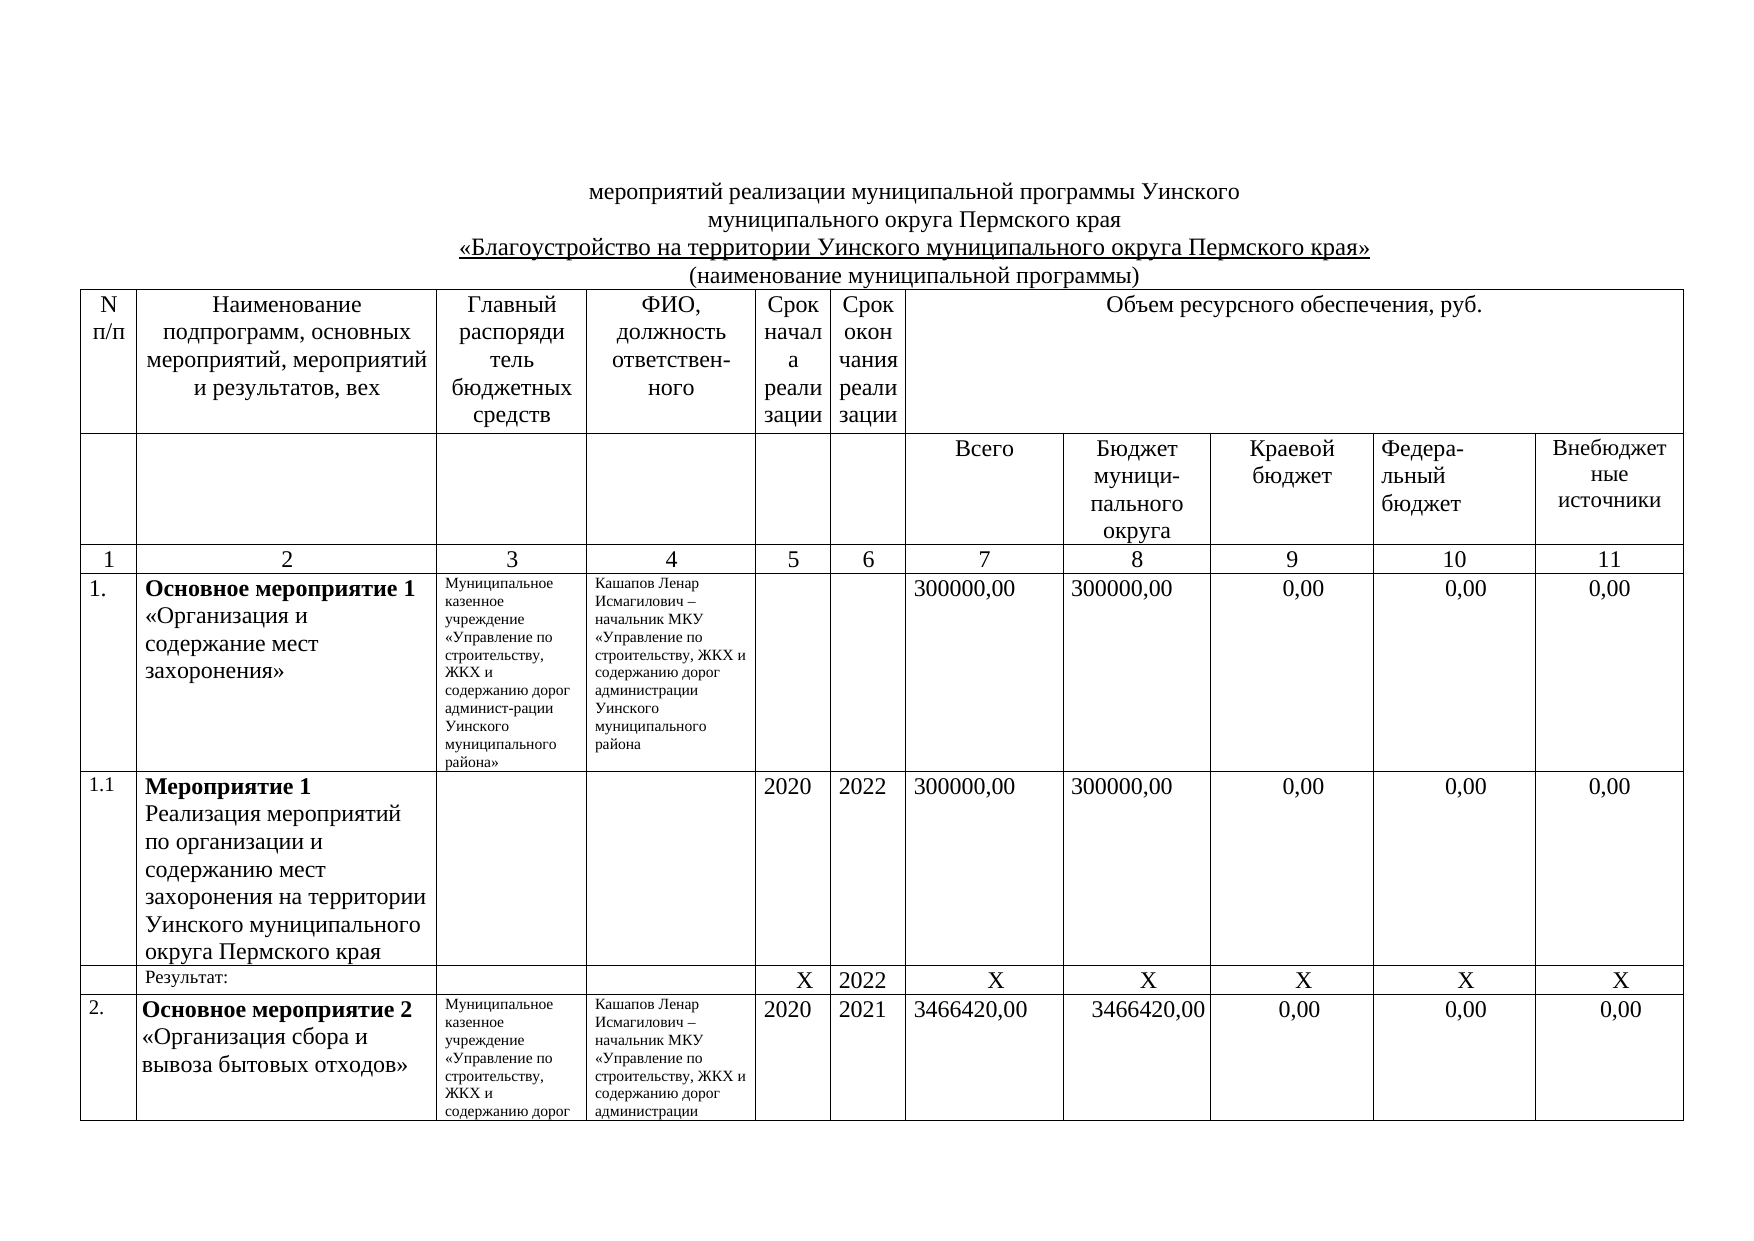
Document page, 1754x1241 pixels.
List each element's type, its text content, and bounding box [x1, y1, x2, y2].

table_cell 0,00 [1374, 574, 1535, 771]
table_cell X [906, 966, 1063, 994]
text «Благоустройство на территории Уинского муниципального округа Пермского края» [118, 232, 1636, 261]
table_cell 3466420,00 [906, 995, 1063, 1120]
table_cell 0,00 [1536, 995, 1683, 1120]
table_cell 300000,00 [906, 772, 1063, 965]
text (наименование муниципальной программы) [118, 261, 1636, 289]
table_cell 10 [1374, 545, 1535, 573]
table_cell Всего [906, 434, 1063, 544]
table_cell 2022 [831, 772, 905, 965]
table_cell 4 [587, 545, 755, 573]
table_cell 9 [1211, 545, 1373, 573]
table_cell [756, 574, 830, 771]
table_cell Бюджет муници-пального округа [1064, 434, 1210, 544]
table_cell [437, 966, 586, 994]
table_cell 0,00 [1536, 574, 1683, 771]
table_cell Федера-льный бюджет [1374, 434, 1535, 544]
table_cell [137, 995, 436, 1120]
table_cell 0,00 [1211, 995, 1373, 1120]
table_cell Результат: [137, 966, 436, 994]
table_cell Муниципальное казенное учреждение «Управление по строительству, ЖКХ и содержанию дорог админист-рации Уинского муниципального района» [437, 574, 586, 771]
table_cell X [1064, 966, 1210, 994]
table_cell [831, 574, 905, 771]
table_cell 0,00 [1536, 772, 1683, 965]
table_cell 300000,00 [1064, 772, 1210, 965]
table_header N п/п [81, 290, 136, 432]
table_cell 1.1 [81, 772, 136, 965]
table_cell Краевой бюджет [1211, 434, 1373, 544]
table_cell [137, 434, 436, 544]
table_header Главный распоряди тель бюджетных средств [437, 290, 586, 432]
text мероприятий реализации муниципальной программы Уинского [118, 177, 1636, 205]
table_cell 3466420,00 [1064, 995, 1210, 1120]
table_cell 2021 [831, 995, 905, 1120]
table_cell 300000,00 [906, 574, 1063, 771]
table_cell 2 [137, 545, 436, 573]
table_cell 2022 [831, 966, 905, 994]
table_cell Основное мероприятие 1 «Организация и содержание мест захоронения» [137, 574, 436, 771]
text муниципального округа Пермского края [118, 205, 1636, 232]
table_cell [437, 434, 586, 544]
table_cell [587, 995, 755, 1120]
table_header Наименование подпрограмм, основных мероприятий, мероприятий и результатов, вех [137, 290, 436, 432]
table_cell 8 [1064, 545, 1210, 573]
table_cell X [1536, 966, 1683, 994]
table_cell 11 [1536, 545, 1683, 573]
table_cell [756, 434, 830, 544]
table_cell Мероприятие 1 Реализация мероприятий по организации и содержанию мест захоронения на территории Уинского муниципального округа Пермского края [137, 772, 436, 965]
table_cell X [1374, 966, 1535, 994]
table_cell 300000,00 [1064, 574, 1210, 771]
table_cell [437, 772, 586, 965]
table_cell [437, 995, 586, 1120]
table_header Срок начала реализации [756, 290, 830, 432]
table_cell [587, 772, 755, 965]
table_cell 2020 [756, 995, 830, 1120]
table_cell 0,00 [1211, 574, 1373, 771]
table_cell [81, 966, 136, 994]
table_cell [831, 434, 905, 544]
table_header Срок окончания реализации [831, 290, 905, 432]
table_cell 7 [906, 545, 1063, 573]
table_cell Внебюджет ные источники [1536, 434, 1683, 544]
table_cell 0,00 [1211, 772, 1373, 965]
table_cell 2020 [756, 772, 830, 965]
table_cell Кашапов Ленар Исмагилович – начальник МКУ «Управление по строительству, ЖКХ и содержанию дорог администрации Уинского муниципального района [587, 574, 755, 771]
table_cell 6 [831, 545, 905, 573]
table_cell 2. [81, 995, 136, 1120]
table_header ФИО, должность ответствен-ного [587, 290, 755, 432]
table_cell [587, 966, 755, 994]
table_cell [587, 434, 755, 544]
table_cell 0,00 [1374, 995, 1535, 1120]
table_cell 3 [437, 545, 586, 573]
table_cell 1 [81, 545, 136, 573]
table_cell [81, 434, 136, 544]
table_cell X [756, 966, 830, 994]
table_cell X [1211, 966, 1373, 994]
table_cell 5 [756, 545, 830, 573]
table_cell 1. [81, 574, 136, 771]
table_header Объем ресурсного обеспечения, руб. [906, 290, 1683, 432]
table_cell 0,00 [1374, 772, 1535, 965]
